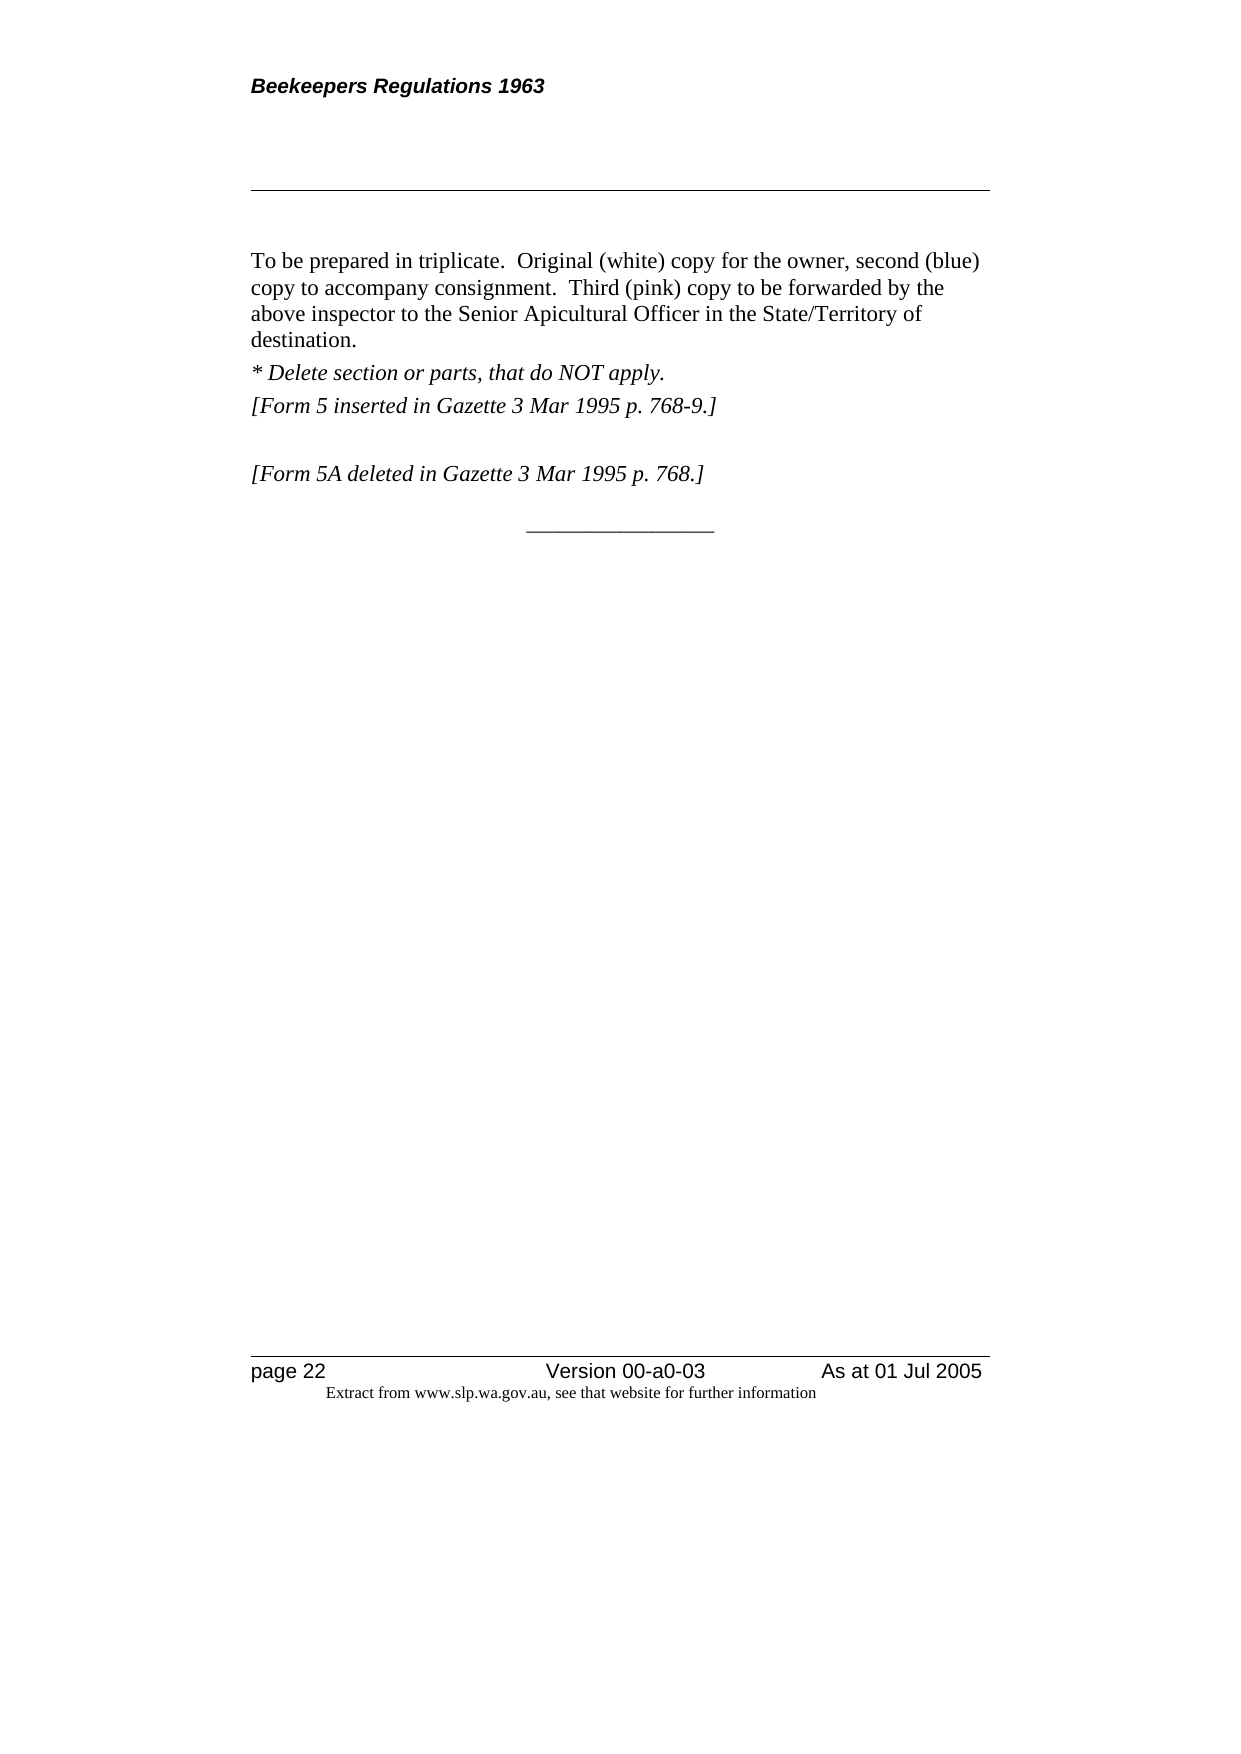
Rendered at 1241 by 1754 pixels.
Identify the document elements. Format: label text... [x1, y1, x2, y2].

text [Form 5A deleted in Gazette 3 Mar 1995 p. 768.] [251, 460, 990, 486]
text To be prepared in triplicate. Original (white) copy for the owner, second (blue) copy to accompany consignment. Third (pink) copy to be forwarded by the above inspector to the Senior Apicultural Officer in the State/Territory of destination. [251, 247, 990, 353]
text [Form 5 inserted in Gazette 3 Mar 1995 p. 768-9.] [251, 392, 990, 418]
text * Delete section or parts, that do NOT apply. [251, 359, 990, 386]
text __________________ [251, 511, 990, 535]
